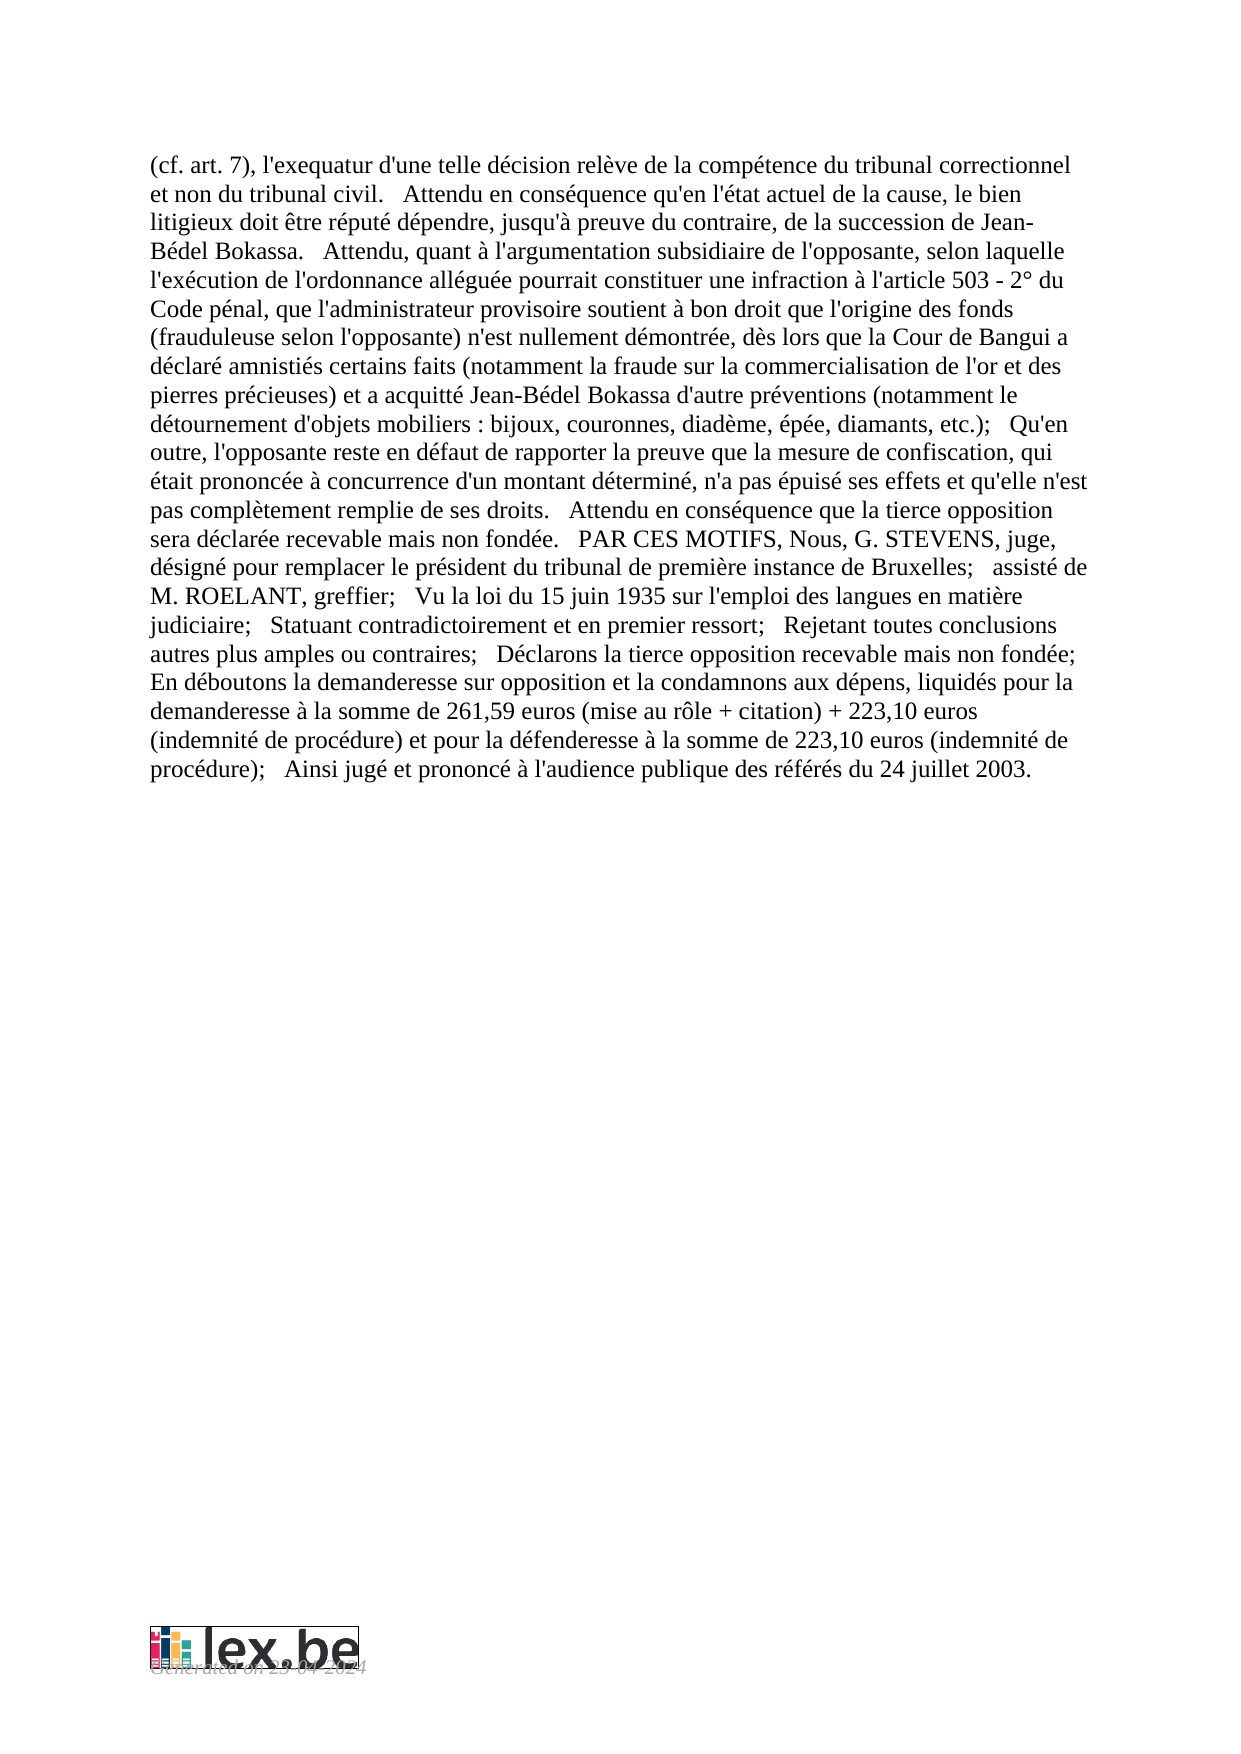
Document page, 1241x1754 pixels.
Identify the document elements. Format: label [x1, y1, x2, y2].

text [150, 150, 1090, 782]
picture [151, 1627, 358, 1668]
